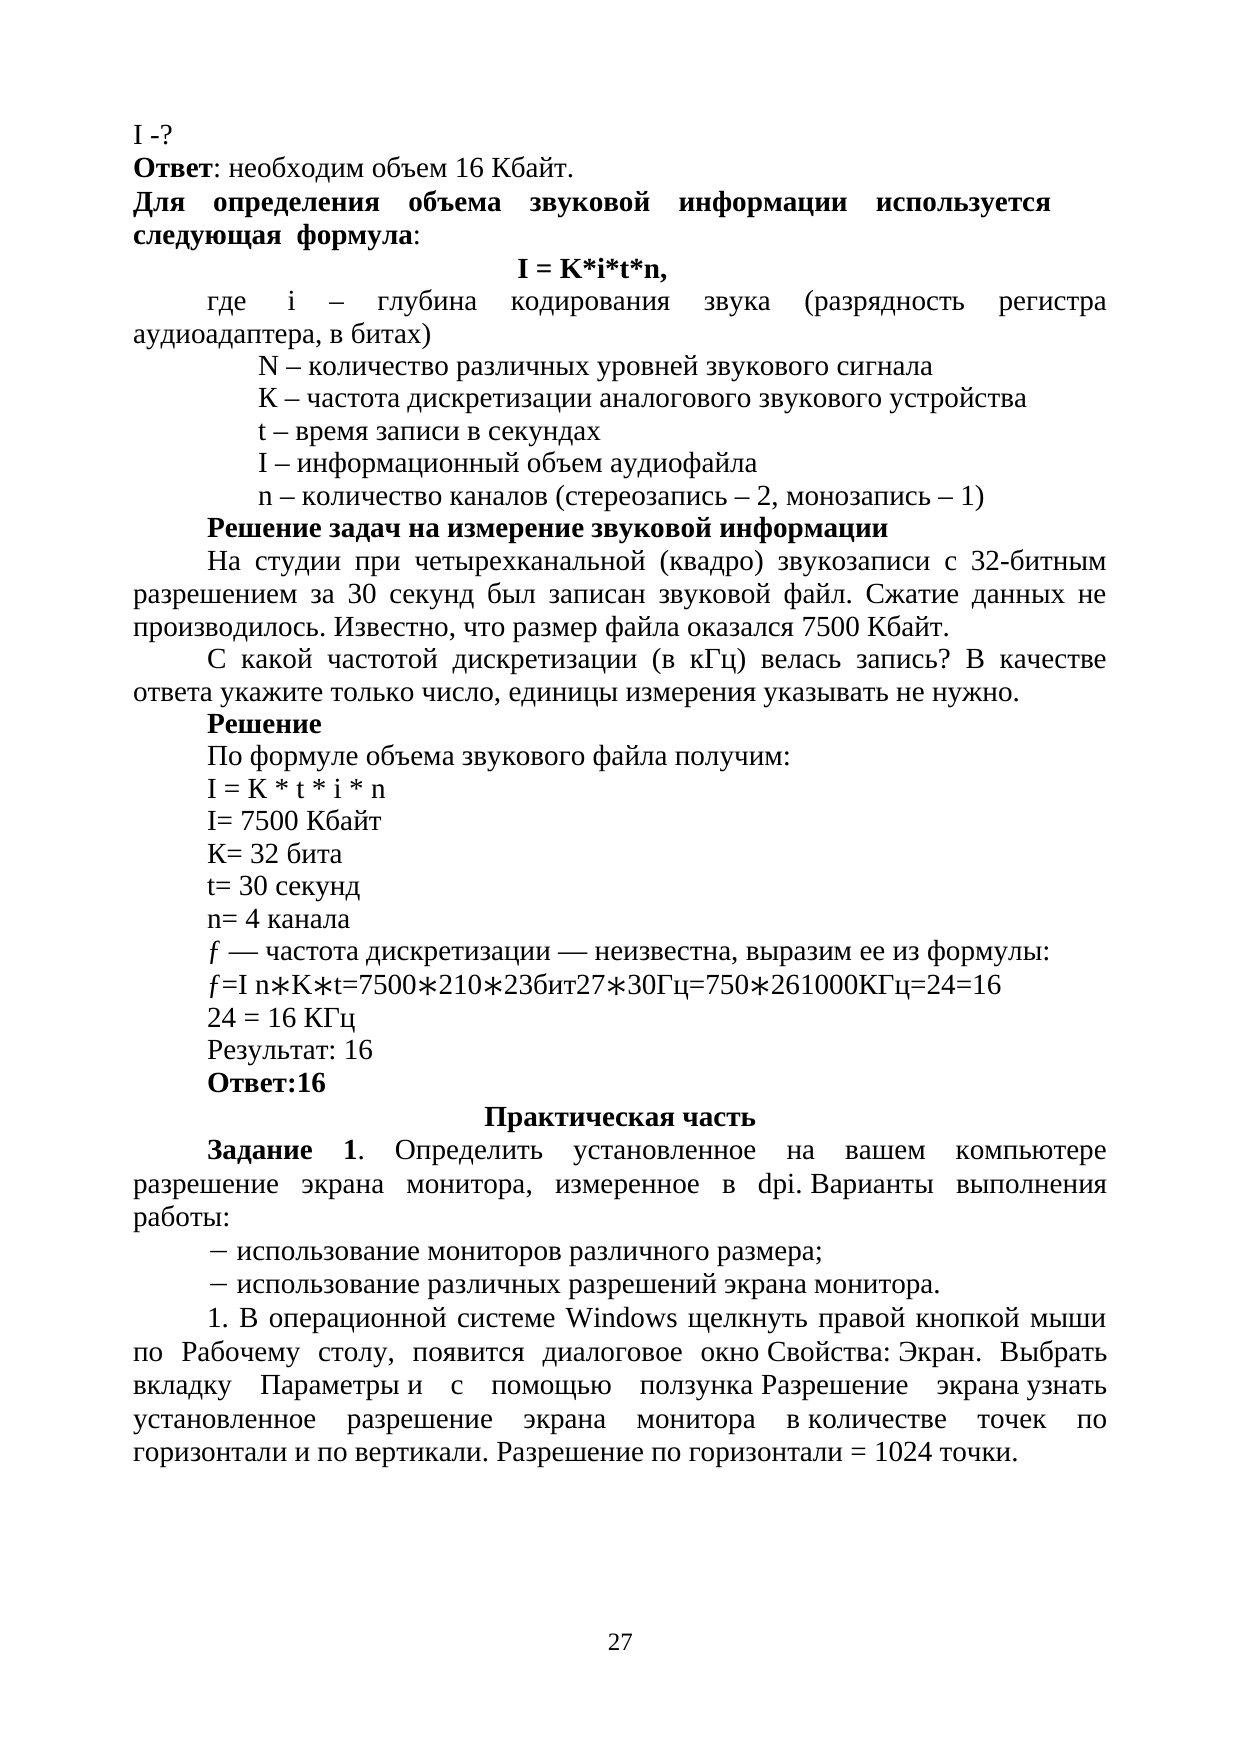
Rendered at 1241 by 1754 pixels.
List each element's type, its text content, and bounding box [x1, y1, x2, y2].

text где i – глубина кодирования звука (разрядность регистра аудиоадаптера, в битах) [133, 284, 1107, 349]
text t= 30 секунд [133, 870, 1107, 902]
text Задание 1. Определить установленное на вашем компьютере разрешение экрана монитора, измеренное в dpi. Варианты выполнения работы: [133, 1132, 1107, 1233]
text ƒ — частота дискретизации — неизвестна, выразим ее из формулы: [133, 935, 1107, 967]
text 1. В операционной системе Windows щелкнуть правой кнопкой мыши по Рабочему столу, появится диалоговое окно Свойства: Экран. Выбрать вкладку Параметры и с помощью ползунка Разрешение экрана узнать установленное разрешение экрана монитора в количестве точек по горизонтали и по вертикали. Разрешение по горизонтали = 1024 точки. [133, 1300, 1107, 1468]
text I = K*i*t*n, [133, 251, 1051, 284]
text С какой частотой дискретизации (в кГц) велась запись? В качестве ответа укажите только число, единицы измерения указывать не нужно. [133, 642, 1107, 707]
text Практическая часть [133, 1099, 1107, 1132]
text I – информационный объем аудиофайла [133, 447, 1107, 479]
text 24 = 16 КГц [133, 1001, 1107, 1034]
text t – время записи в секундах [133, 414, 1107, 447]
text К= 32 бита [133, 837, 1107, 870]
text Ответ: необходим объем 16 Кбайт. [133, 151, 1107, 184]
text n= 4 канала [133, 902, 1107, 935]
text К – частота дискретизации аналогового звукового устройства [133, 382, 1107, 414]
text I= 7500 Кбайт [133, 805, 1107, 837]
list использование мониторов различного размера; [133, 1233, 1107, 1267]
text Решение задач на измерение звуковой информации [133, 512, 1107, 544]
text I -? [133, 118, 1107, 151]
text Решение [133, 707, 1107, 740]
text Ответ:16 [133, 1066, 1107, 1099]
list использование различных разрешений экрана монитора. [133, 1267, 1107, 1300]
text ƒ=I n∗K∗t=7500∗210∗23бит27∗30Гц=750∗261000КГц=24=16 [133, 967, 1107, 1001]
text I = К * t * i * n [133, 772, 1107, 805]
text N – количество различных уровней звукового сигнала [133, 349, 1107, 382]
text n – количество каналов (стереозапись – 2, монозапись – 1) [133, 479, 1107, 512]
text По формуле объема звукового файла получим: [133, 740, 1107, 772]
text Результат: 16 [133, 1034, 1107, 1066]
text Для определения объема звуковой информации используется следующая формула: [133, 184, 1051, 251]
text На студии при четырехканальной (квадро) звукозаписи с 32-битным разрешением за 30 секунд был записан звуковой файл. Сжатие данных не производилось. Известно, что размер файла оказался 7500 Кбайт. [133, 544, 1107, 642]
